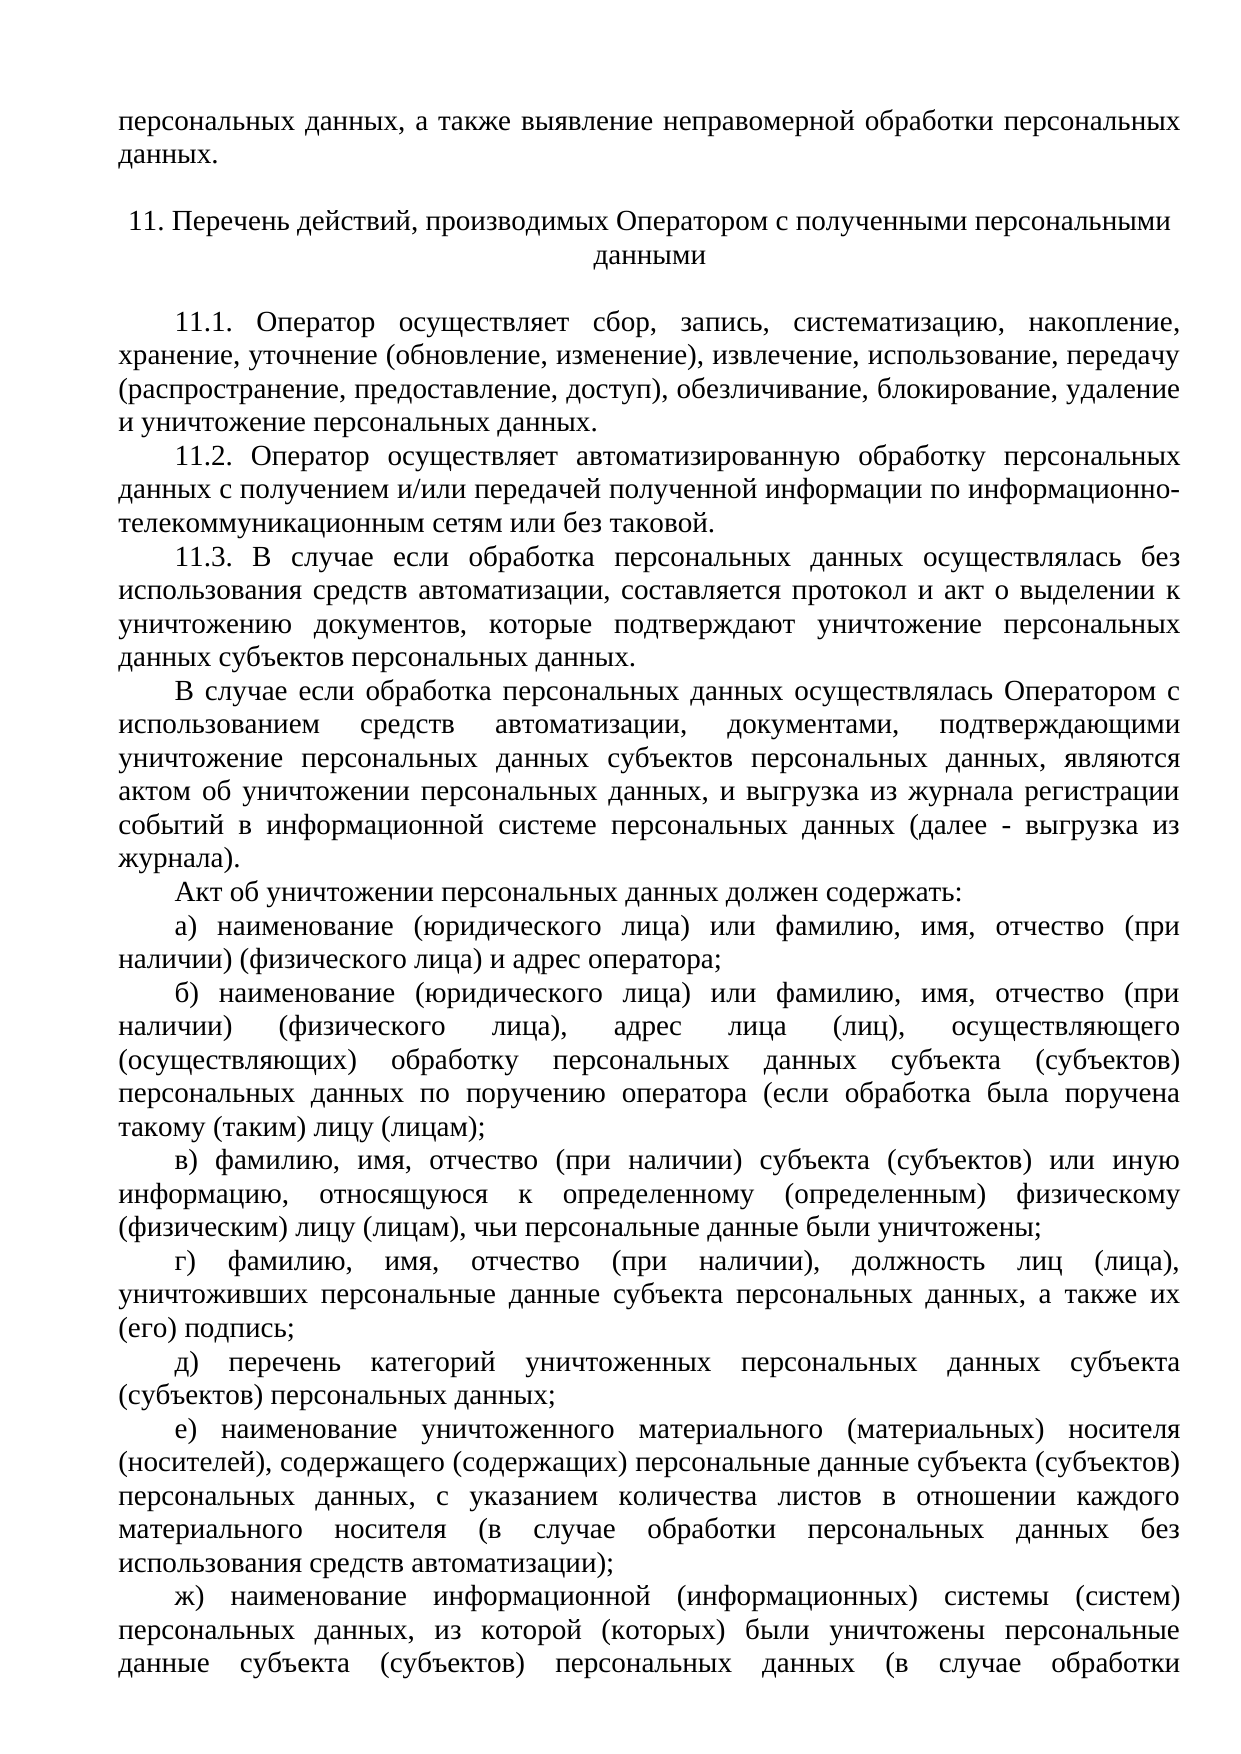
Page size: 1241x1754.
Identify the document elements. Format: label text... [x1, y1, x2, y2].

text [118, 103, 1181, 170]
text г) фамилию, имя, отчество (при наличии), должность лиц (лица), уничтоживших персональные данные субъекта персональных данных, а также их (его) подпись; [118, 1243, 1181, 1344]
text д) перечень категорий уничтоженных персональных данных субъекта (субъектов) персональных данных; [118, 1344, 1181, 1411]
text 11.3. В случае если обработка персональных данных осуществлялась без использования средств автоматизации, составляется протокол и акт о выделении к уничтожению документов, которые подтверждают уничтожение персональных данных субъектов персональных данных. [118, 539, 1181, 673]
text 11. Перечень действий, производимых Оператором с полученными персональными данными [118, 203, 1181, 270]
text б) наименование (юридического лица) или фамилию, имя, отчество (при наличии) (физического лица), адрес лица (лиц), осуществляющего (осуществляющих) обработку персональных данных субъекта (субъектов) персональных данных по поручению оператора (если обработка была поручена такому (таким) лицу (лицам); [118, 975, 1181, 1142]
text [118, 1578, 1181, 1679]
text в) фамилию, имя, отчество (при наличии) субъекта (субъектов) или иную информацию, относящуюся к определенному (определенным) физическому (физическим) лицу (лицам), чьи персональные данные были уничтожены; [118, 1142, 1181, 1243]
text а) наименование (юридического лица) или фамилию, имя, отчество (при наличии) (физического лица) и адрес оператора; [118, 908, 1181, 975]
text 11.1. Оператор осуществляет сбор, запись, систематизацию, накопление, хранение, уточнение (обновление, изменение), извлечение, использование, передачу (распространение, предоставление, доступ), обезличивание, блокирование, удаление и уничтожение персональных данных. [118, 304, 1181, 438]
text е) наименование уничтоженного материального (материальных) носителя (носителей), содержащего (содержащих) персональные данные субъекта (субъектов) персональных данных, с указанием количества листов в отношении каждого материального носителя (в случае обработки персональных данных без использования средств автоматизации); [118, 1411, 1181, 1578]
text В случае если обработка персональных данных осуществлялась Оператором с использованием средств автоматизации, документами, подтверждающими уничтожение персональных данных субъектов персональных данных, являются актом об уничтожении персональных данных, и выгрузка из журнала регистрации событий в информационной системе персональных данных (далее - выгрузка из журнала). [118, 673, 1181, 874]
text Акт об уничтожении персональных данных должен содержать: [118, 874, 1181, 908]
text 11.2. Оператор осуществляет автоматизированную обработку персональных данных с получением и/или передачей полученной информации по информационно-телекоммуникационным сетям или без таковой. [118, 438, 1181, 539]
